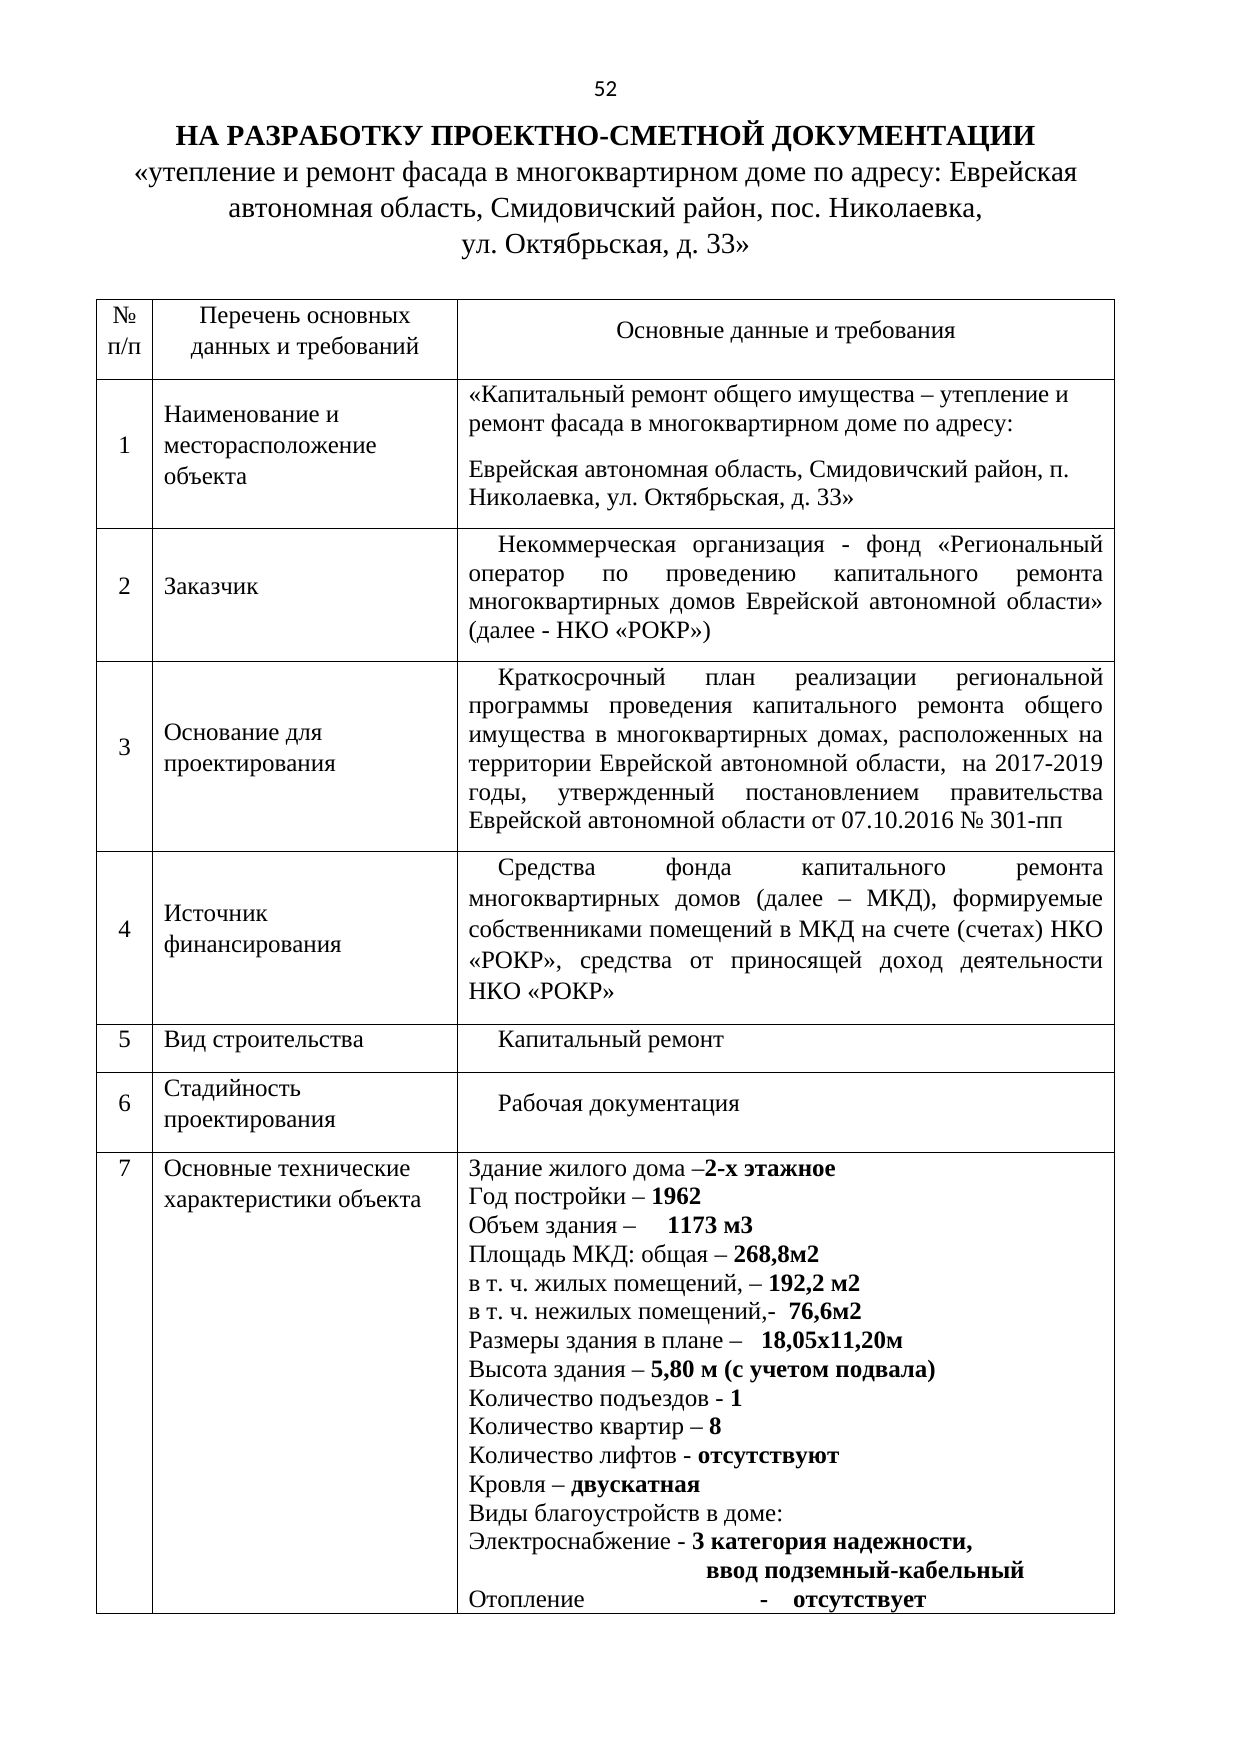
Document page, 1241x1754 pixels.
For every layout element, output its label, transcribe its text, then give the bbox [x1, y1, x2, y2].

table_cell Стадийность проектирования [153, 1073, 457, 1152]
text НА РАЗРАБОТКУ ПРОЕКТНО-СМЕТНОЙ ДОКУМЕНТАЦИИ [89, 118, 1122, 152]
table_cell Рабочая документация [458, 1073, 1114, 1152]
table_cell 2 [97, 529, 152, 661]
table_cell Капитальный ремонт [458, 1025, 1114, 1072]
table_cell 1 [97, 380, 152, 528]
table_cell 4 [97, 852, 152, 1023]
table_cell Заказчик [153, 529, 457, 661]
table_cell Основные технические характеристики объекта [153, 1153, 457, 1613]
text ул. Октябрьская, д. 33» [89, 227, 1122, 260]
text «утепление и ремонт фасада в многоквартирном доме по адресу: Еврейская автономная область, Смидовичский район, пос. Николаевка, [89, 154, 1122, 224]
table_cell 7 [97, 1153, 152, 1613]
table_cell 6 [97, 1073, 152, 1152]
table_cell 5 [97, 1025, 152, 1072]
table_cell Основание для проектирования [153, 662, 457, 851]
table_cell Краткосрочный план реализации региональной программы проведения капитального ремонта общего имущества в многоквартирных домах, расположенных на территории Еврейской автономной области, на 2017-2019 годы, утвержденный постановлением правительства Еврейской автономной области от 07.10.2016 № 301-пп [458, 662, 1114, 851]
table_header Перечень основных данных и требований [153, 300, 457, 378]
table_header № п/п [97, 300, 152, 378]
table_cell Источник финансирования [153, 852, 457, 1023]
table_cell «Капитальный ремонт общего имущества – утепление и ремонт фасада в многоквартирном доме по адресу: Еврейская автономная область, Смидовичский район, п. Николаевка, ул. Октябрьская, д. 33» [458, 380, 1114, 528]
table_header Основные данные и требования [458, 300, 1114, 378]
table_cell Наименование и месторасположение объекта [153, 380, 457, 528]
table_cell Вид строительства [153, 1025, 457, 1072]
table_cell Некоммерческая организация - фонд «Региональный оператор по проведению капитального ремонта многоквартирных домов Еврейской автономной области» (далее - НКО «РОКР») [458, 529, 1114, 661]
table_cell Средства фонда капитального ремонта многоквартирных домов (далее – МКД), формируемые собственниками помещений в МКД на счете (счетах) НКО «РОКР», средства от приносящей доход деятельности НКО «РОКР» [458, 852, 1114, 1023]
table_cell 3 [97, 662, 152, 851]
